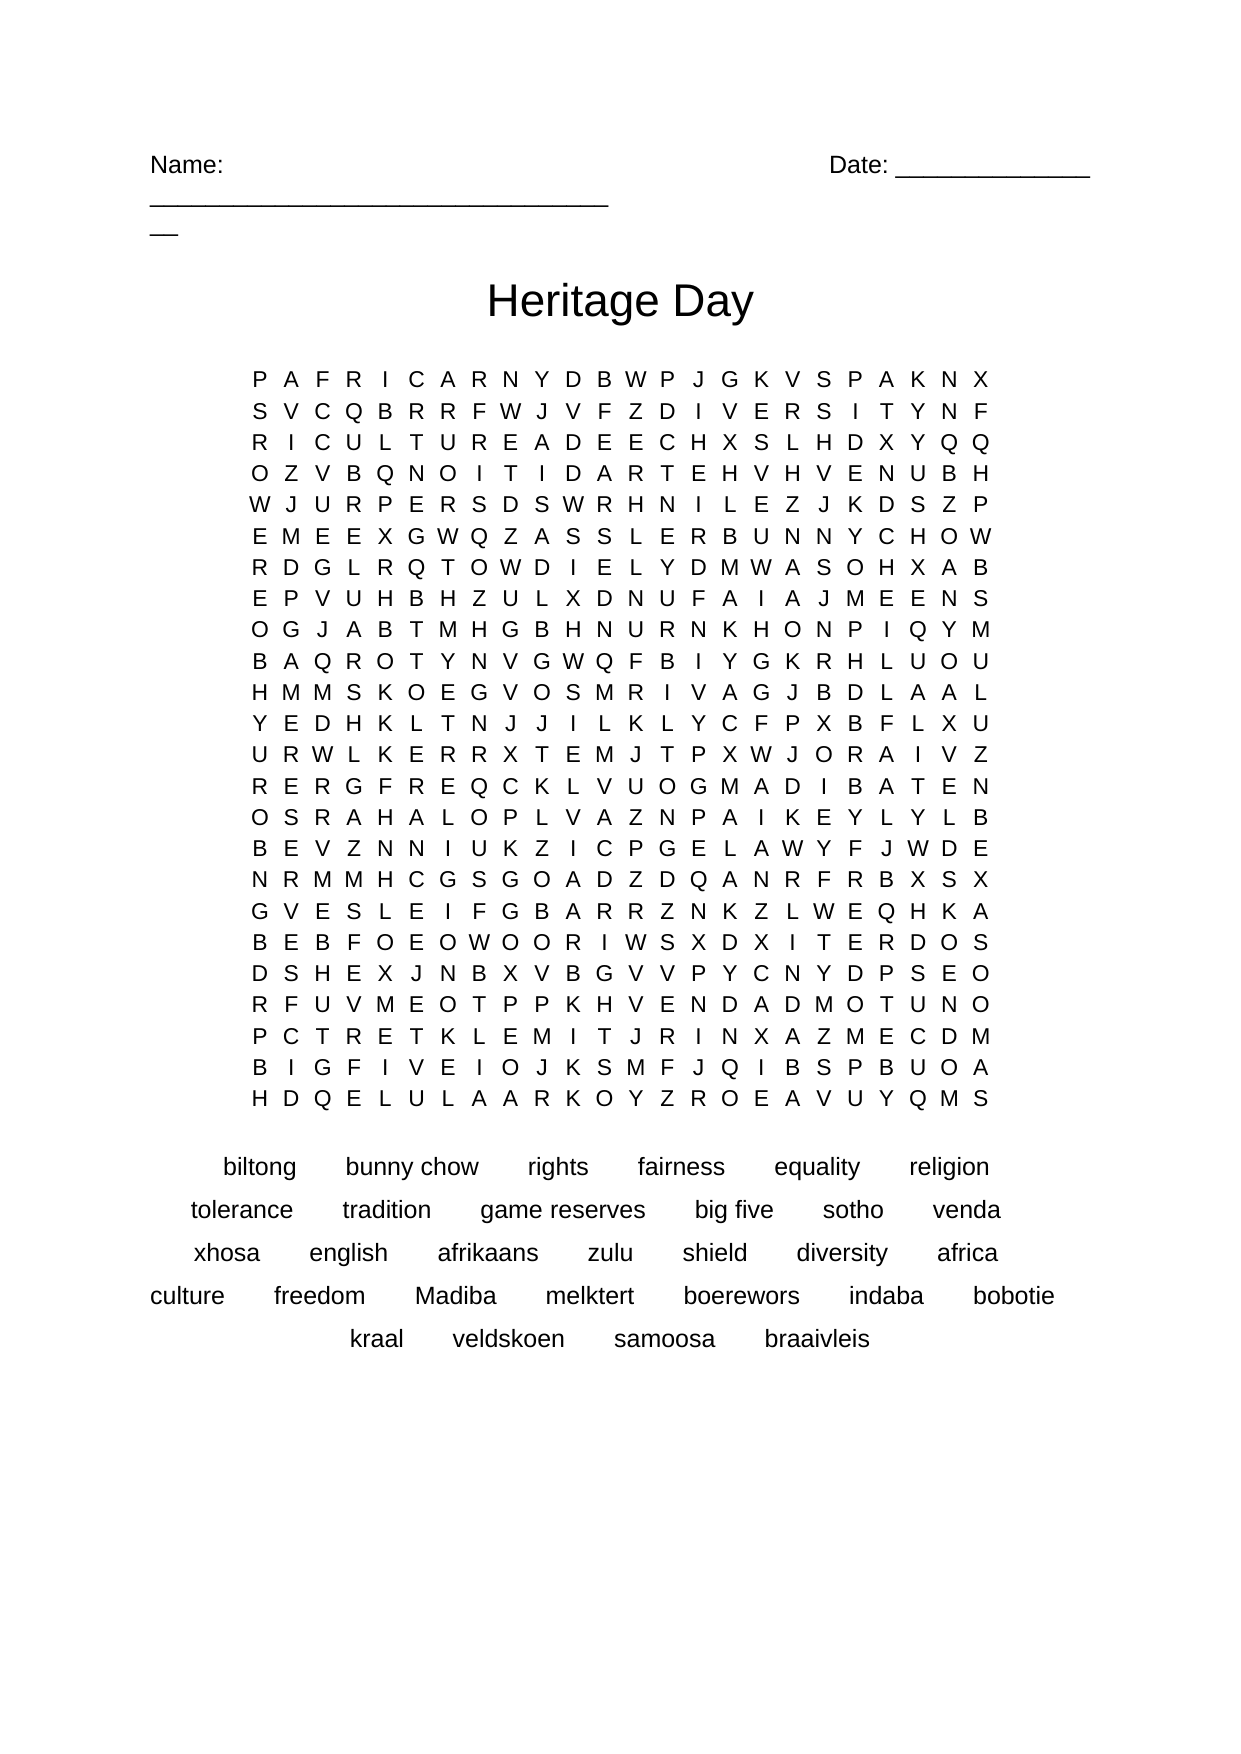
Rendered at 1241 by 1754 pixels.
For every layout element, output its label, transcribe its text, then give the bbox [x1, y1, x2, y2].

table_cell U [902, 458, 933, 489]
table_cell Q [714, 1051, 745, 1083]
table_header P [244, 364, 275, 395]
table_cell C [307, 426, 338, 458]
table_cell N [934, 395, 965, 426]
table_cell A [934, 676, 965, 708]
table_cell R [432, 489, 463, 520]
table_cell D [244, 958, 275, 989]
table_cell A [777, 1083, 808, 1114]
table_cell D [558, 458, 589, 489]
table_cell U [902, 989, 933, 1020]
table_cell B [369, 614, 401, 645]
table_cell U [745, 520, 777, 551]
table_cell B [338, 458, 369, 489]
table_cell B [714, 520, 745, 551]
table_cell D [495, 489, 526, 520]
table_cell J [495, 708, 526, 739]
table_cell E [369, 1020, 401, 1051]
table_cell D [840, 426, 871, 458]
table_cell E [745, 1083, 777, 1114]
table_cell X [902, 551, 933, 583]
table_cell S [338, 895, 369, 926]
table_cell E [401, 895, 432, 926]
table_cell K [777, 801, 808, 833]
table_cell O [244, 614, 275, 645]
table_cell O [934, 645, 965, 676]
table_cell M [275, 676, 307, 708]
table_cell J [808, 583, 839, 614]
table_cell R [651, 614, 683, 645]
table_cell W [620, 926, 651, 958]
table_cell I [871, 614, 902, 645]
table_cell G [244, 895, 275, 926]
table_header K [745, 364, 777, 395]
text biltong bunny chow rights fairness equality religion tolerance tradition game reserves big five sotho venda xhosa english afrikaans zulu shield diversity africa culture freedom Madiba melktert boerewors indaba bobotie kraal veldskoen samoosa braaivleis [150, 1151, 1090, 1353]
table_cell R [401, 770, 432, 801]
table_cell D [777, 989, 808, 1020]
table_cell E [902, 583, 933, 614]
table_cell P [683, 801, 714, 833]
table_cell T [871, 395, 902, 426]
table_cell E [401, 926, 432, 958]
table_cell E [651, 520, 683, 551]
table_cell C [745, 958, 777, 989]
table_cell R [275, 739, 307, 770]
table_cell R [432, 739, 463, 770]
table_cell I [275, 1051, 307, 1083]
table_cell O [495, 1051, 526, 1083]
table_cell L [934, 801, 965, 833]
table_cell O [714, 1083, 745, 1114]
table_cell M [589, 676, 620, 708]
table_cell E [871, 1020, 902, 1051]
table_cell A [714, 583, 745, 614]
table_cell O [464, 801, 495, 833]
table_cell E [307, 895, 338, 926]
table_cell I [651, 676, 683, 708]
table_cell T [902, 770, 933, 801]
table_cell Z [495, 520, 526, 551]
table_header W [620, 364, 651, 395]
table_cell V [934, 739, 965, 770]
table_cell R [338, 489, 369, 520]
table_cell O [965, 958, 996, 989]
table_cell R [401, 395, 432, 426]
table_cell B [558, 958, 589, 989]
table_cell R [307, 801, 338, 833]
table_cell O [840, 551, 871, 583]
table_cell K [526, 770, 557, 801]
table_cell Q [307, 1083, 338, 1114]
table_cell W [464, 926, 495, 958]
table_cell Q [934, 426, 965, 458]
table_cell H [432, 583, 463, 614]
table_cell E [432, 676, 463, 708]
table_cell G [589, 958, 620, 989]
table_cell P [871, 958, 902, 989]
table_cell M [526, 1020, 557, 1051]
table_cell E [275, 770, 307, 801]
table_cell E [338, 1083, 369, 1114]
table_cell Q [589, 645, 620, 676]
table_cell T [651, 739, 683, 770]
table_cell R [589, 489, 620, 520]
table_header A [871, 364, 902, 395]
table_cell E [275, 926, 307, 958]
table_cell T [651, 458, 683, 489]
table_cell E [840, 895, 871, 926]
table_cell N [777, 520, 808, 551]
table_cell Z [651, 895, 683, 926]
table_cell B [871, 864, 902, 895]
table_cell W [902, 833, 933, 864]
table_cell D [526, 551, 557, 583]
table_cell Y [902, 426, 933, 458]
table_cell H [683, 426, 714, 458]
table_cell D [777, 770, 808, 801]
table_cell S [558, 676, 589, 708]
table_cell E [589, 426, 620, 458]
table_cell Y [432, 645, 463, 676]
table_cell P [495, 801, 526, 833]
table_cell Q [401, 551, 432, 583]
table_cell T [495, 458, 526, 489]
table_cell V [307, 458, 338, 489]
table_header Name: ___________________________________ [150, 150, 620, 274]
table_header D [558, 364, 589, 395]
table_cell L [777, 426, 808, 458]
table_cell D [589, 583, 620, 614]
table_cell O [777, 614, 808, 645]
table_cell D [934, 833, 965, 864]
table_cell L [369, 1083, 401, 1114]
table_cell P [275, 583, 307, 614]
table_cell P [526, 989, 557, 1020]
table_cell W [808, 895, 839, 926]
table_cell N [871, 458, 902, 489]
table_cell B [777, 1051, 808, 1083]
table_cell R [432, 395, 463, 426]
table_cell R [244, 551, 275, 583]
table_cell V [495, 676, 526, 708]
table_cell A [275, 645, 307, 676]
table_cell H [902, 520, 933, 551]
table_cell L [369, 426, 401, 458]
table_cell P [777, 708, 808, 739]
table_cell H [808, 426, 839, 458]
table_cell L [432, 1083, 463, 1114]
table_cell A [965, 895, 996, 926]
table_cell V [307, 833, 338, 864]
table_cell D [902, 926, 933, 958]
table_cell Z [808, 1020, 839, 1051]
table_cell L [558, 770, 589, 801]
table_cell W [495, 395, 526, 426]
table_cell B [244, 645, 275, 676]
table_cell C [401, 864, 432, 895]
table_cell O [401, 676, 432, 708]
table_cell S [965, 926, 996, 958]
table_cell R [777, 395, 808, 426]
table_cell E [745, 395, 777, 426]
table_header Date: ______________ [620, 150, 1090, 274]
table_cell R [840, 739, 871, 770]
table_cell O [526, 864, 557, 895]
table_cell F [965, 395, 996, 426]
table_header G [714, 364, 745, 395]
table_cell J [401, 958, 432, 989]
table_cell N [745, 864, 777, 895]
table_cell T [401, 1020, 432, 1051]
table_cell A [871, 739, 902, 770]
table_cell P [683, 739, 714, 770]
table_cell M [808, 989, 839, 1020]
table_cell D [651, 864, 683, 895]
table_cell X [902, 864, 933, 895]
table_cell O [934, 1051, 965, 1083]
table_cell K [369, 676, 401, 708]
table_cell U [965, 708, 996, 739]
table_cell E [338, 958, 369, 989]
table_cell U [902, 1051, 933, 1083]
table_cell Z [777, 489, 808, 520]
table_header V [777, 364, 808, 395]
table_cell M [714, 551, 745, 583]
table_cell A [558, 864, 589, 895]
table_cell L [338, 551, 369, 583]
table_cell I [683, 395, 714, 426]
table_cell C [589, 833, 620, 864]
table_cell B [840, 708, 871, 739]
table_cell X [745, 926, 777, 958]
table_cell W [745, 551, 777, 583]
table_cell X [683, 926, 714, 958]
table_cell W [558, 489, 589, 520]
table_cell R [244, 989, 275, 1020]
table_cell O [840, 989, 871, 1020]
table_cell Z [651, 1083, 683, 1114]
table_cell D [558, 426, 589, 458]
table_cell Y [840, 520, 871, 551]
table_cell U [307, 489, 338, 520]
table_cell R [244, 426, 275, 458]
table_header Y [526, 364, 557, 395]
table_cell D [714, 989, 745, 1020]
table_cell A [714, 676, 745, 708]
table_cell L [620, 520, 651, 551]
table_cell S [808, 395, 839, 426]
table_cell R [683, 520, 714, 551]
table_cell V [307, 583, 338, 614]
table_cell C [651, 426, 683, 458]
table_cell H [620, 489, 651, 520]
table_cell A [965, 1051, 996, 1083]
table_cell V [745, 458, 777, 489]
table_cell L [651, 708, 683, 739]
table_cell U [307, 989, 338, 1020]
table_cell E [401, 489, 432, 520]
table_cell D [275, 1083, 307, 1114]
table_cell E [840, 926, 871, 958]
table_cell A [526, 426, 557, 458]
table_cell L [714, 489, 745, 520]
table_cell K [714, 614, 745, 645]
table_cell E [934, 770, 965, 801]
table_cell D [840, 958, 871, 989]
table_cell V [589, 770, 620, 801]
table_cell A [745, 989, 777, 1020]
table_cell Q [464, 520, 495, 551]
table_cell I [589, 926, 620, 958]
table_cell C [902, 1020, 933, 1051]
table_cell S [651, 926, 683, 958]
table_cell L [965, 676, 996, 708]
table_cell E [275, 833, 307, 864]
table_header S [808, 364, 839, 395]
table_cell E [307, 520, 338, 551]
table_cell J [307, 614, 338, 645]
table_cell T [808, 926, 839, 958]
table_cell I [683, 1020, 714, 1051]
title Heritage Day [150, 274, 1090, 326]
table_cell O [934, 520, 965, 551]
table_cell T [526, 739, 557, 770]
table_cell Z [965, 739, 996, 770]
table_cell Z [620, 864, 651, 895]
table_cell A [745, 770, 777, 801]
table_cell W [495, 551, 526, 583]
table_cell L [871, 676, 902, 708]
table_cell N [369, 833, 401, 864]
table_cell Z [338, 833, 369, 864]
table_cell C [871, 520, 902, 551]
table_cell L [714, 833, 745, 864]
table_cell F [338, 1051, 369, 1083]
table_cell F [275, 989, 307, 1020]
table_cell M [965, 1020, 996, 1051]
table_cell O [464, 551, 495, 583]
table_cell F [620, 645, 651, 676]
table_cell S [275, 958, 307, 989]
table_cell V [620, 958, 651, 989]
table_cell I [432, 895, 463, 926]
table_cell H [307, 958, 338, 989]
table_cell X [369, 958, 401, 989]
table_cell Q [307, 645, 338, 676]
table_cell I [464, 1051, 495, 1083]
table_cell N [777, 958, 808, 989]
table_cell Q [871, 895, 902, 926]
table_cell H [244, 676, 275, 708]
table_header R [464, 364, 495, 395]
table_cell V [275, 895, 307, 926]
table_cell H [369, 864, 401, 895]
table_cell L [526, 583, 557, 614]
table_cell B [244, 833, 275, 864]
table_cell J [526, 395, 557, 426]
table_cell A [745, 833, 777, 864]
table_cell R [840, 864, 871, 895]
table_header F [307, 364, 338, 395]
table_cell U [401, 1083, 432, 1114]
table_cell X [745, 1020, 777, 1051]
table_cell R [464, 426, 495, 458]
table_cell A [526, 520, 557, 551]
table_cell G [745, 645, 777, 676]
table_cell R [307, 770, 338, 801]
table_cell X [965, 864, 996, 895]
table_cell O [651, 770, 683, 801]
table_cell T [401, 426, 432, 458]
table_cell V [558, 395, 589, 426]
table_header X [965, 364, 996, 395]
table_cell R [526, 1083, 557, 1114]
table_cell C [495, 770, 526, 801]
table_cell G [275, 614, 307, 645]
table_cell I [683, 489, 714, 520]
table_cell N [808, 614, 839, 645]
table_cell G [683, 770, 714, 801]
table_cell E [432, 770, 463, 801]
table_cell E [808, 801, 839, 833]
table_cell J [526, 1051, 557, 1083]
table_cell I [464, 458, 495, 489]
table_cell O [589, 1083, 620, 1114]
table_header A [275, 364, 307, 395]
table_cell O [808, 739, 839, 770]
table_cell M [714, 770, 745, 801]
table_cell N [714, 1020, 745, 1051]
table_cell L [526, 801, 557, 833]
table_cell E [432, 1051, 463, 1083]
table_cell L [432, 801, 463, 833]
table_cell W [558, 645, 589, 676]
table_header B [589, 364, 620, 395]
table_cell E [683, 833, 714, 864]
table_cell S [934, 864, 965, 895]
table_cell H [589, 989, 620, 1020]
table_cell M [965, 614, 996, 645]
table_cell W [307, 739, 338, 770]
table_cell I [745, 1051, 777, 1083]
table_cell A [777, 1020, 808, 1051]
table_cell R [558, 926, 589, 958]
table_cell I [558, 708, 589, 739]
table_cell V [683, 676, 714, 708]
table_cell F [464, 395, 495, 426]
table_cell G [307, 551, 338, 583]
table_cell L [464, 1020, 495, 1051]
table_header P [840, 364, 871, 395]
table_cell W [777, 833, 808, 864]
table_cell H [714, 458, 745, 489]
table_cell T [464, 989, 495, 1020]
table_cell A [589, 801, 620, 833]
table_cell V [714, 395, 745, 426]
table_cell U [965, 645, 996, 676]
table_cell S [902, 958, 933, 989]
table_cell N [244, 864, 275, 895]
table_cell K [558, 1051, 589, 1083]
table_cell X [934, 708, 965, 739]
table_cell Y [902, 801, 933, 833]
table_cell F [651, 1051, 683, 1083]
table_cell M [620, 1051, 651, 1083]
table_cell F [840, 833, 871, 864]
table_cell Z [275, 458, 307, 489]
table_cell A [714, 801, 745, 833]
table_cell N [651, 801, 683, 833]
table_cell B [526, 614, 557, 645]
table_cell M [432, 614, 463, 645]
table_cell A [464, 1083, 495, 1114]
table_cell Z [745, 895, 777, 926]
table_cell A [777, 551, 808, 583]
table_cell V [808, 458, 839, 489]
table_cell A [589, 458, 620, 489]
table_cell B [840, 770, 871, 801]
table_cell C [275, 1020, 307, 1051]
table_cell W [432, 520, 463, 551]
table_cell X [558, 583, 589, 614]
table_cell G [495, 895, 526, 926]
table_cell H [745, 614, 777, 645]
table_cell L [589, 708, 620, 739]
table_cell Q [338, 395, 369, 426]
table_cell U [902, 645, 933, 676]
table_cell R [620, 895, 651, 926]
table_cell P [840, 614, 871, 645]
table_cell N [620, 583, 651, 614]
table_cell E [620, 426, 651, 458]
table_cell R [338, 1020, 369, 1051]
table_cell J [275, 489, 307, 520]
table_cell Y [871, 1083, 902, 1114]
table_cell E [275, 708, 307, 739]
table_cell H [871, 551, 902, 583]
table_cell K [714, 895, 745, 926]
table_cell L [369, 895, 401, 926]
table_cell L [401, 708, 432, 739]
table_cell N [464, 708, 495, 739]
table_cell Q [683, 864, 714, 895]
table_cell U [338, 426, 369, 458]
table_cell V [401, 1051, 432, 1083]
table_cell J [526, 708, 557, 739]
table_cell Y [651, 551, 683, 583]
table_cell Y [808, 958, 839, 989]
table_cell P [620, 833, 651, 864]
table_cell N [683, 614, 714, 645]
table_cell M [840, 583, 871, 614]
table_cell U [840, 1083, 871, 1114]
table_cell I [745, 583, 777, 614]
table_cell G [307, 1051, 338, 1083]
table_cell Z [464, 583, 495, 614]
table_cell P [840, 1051, 871, 1083]
table_cell Y [840, 801, 871, 833]
table_header C [401, 364, 432, 395]
table_cell S [808, 1051, 839, 1083]
table_cell I [526, 458, 557, 489]
table_cell N [432, 958, 463, 989]
table_cell P [965, 489, 996, 520]
table_cell N [934, 583, 965, 614]
table_cell G [745, 676, 777, 708]
table_cell R [871, 926, 902, 958]
table_cell K [840, 489, 871, 520]
table_cell L [902, 708, 933, 739]
table_cell O [244, 801, 275, 833]
table_cell Q [965, 426, 996, 458]
table_cell K [934, 895, 965, 926]
table_cell B [369, 395, 401, 426]
table_cell U [620, 770, 651, 801]
table_cell F [871, 708, 902, 739]
table_cell U [620, 614, 651, 645]
table_cell A [401, 801, 432, 833]
table_cell Q [369, 458, 401, 489]
table_cell S [965, 1083, 996, 1114]
table_cell B [808, 676, 839, 708]
table_cell E [244, 583, 275, 614]
table_cell D [934, 1020, 965, 1051]
table_cell X [495, 958, 526, 989]
table_cell K [558, 1083, 589, 1114]
table_cell M [307, 864, 338, 895]
table_cell M [275, 520, 307, 551]
table_cell E [338, 520, 369, 551]
table_cell C [714, 708, 745, 739]
table_cell N [401, 458, 432, 489]
table_cell E [589, 551, 620, 583]
table_header J [683, 364, 714, 395]
table_cell E [401, 739, 432, 770]
table_cell H [840, 645, 871, 676]
table_cell B [965, 801, 996, 833]
table_cell R [620, 676, 651, 708]
table_cell J [777, 739, 808, 770]
table_cell Y [714, 958, 745, 989]
table_cell B [464, 958, 495, 989]
table_cell Q [902, 614, 933, 645]
table_cell B [244, 1051, 275, 1083]
table_cell O [526, 926, 557, 958]
table_header A [432, 364, 463, 395]
table_cell N [401, 833, 432, 864]
table_cell I [777, 926, 808, 958]
table_cell R [683, 1083, 714, 1114]
table_cell E [401, 989, 432, 1020]
table_cell I [558, 551, 589, 583]
table_cell G [651, 833, 683, 864]
table_cell B [401, 583, 432, 614]
table_cell X [871, 426, 902, 458]
table_cell X [714, 739, 745, 770]
table_cell R [464, 739, 495, 770]
table_cell A [777, 583, 808, 614]
table_cell X [495, 739, 526, 770]
table_cell R [338, 645, 369, 676]
table_cell M [369, 989, 401, 1020]
table_cell T [589, 1020, 620, 1051]
table_cell R [808, 645, 839, 676]
table_cell M [840, 1020, 871, 1051]
table_cell R [369, 551, 401, 583]
table_cell I [558, 833, 589, 864]
table_cell T [401, 614, 432, 645]
table_cell H [464, 614, 495, 645]
table_cell V [651, 958, 683, 989]
table_cell A [902, 676, 933, 708]
table_cell E [840, 458, 871, 489]
table_cell R [589, 895, 620, 926]
table_cell D [714, 926, 745, 958]
table_cell S [589, 1051, 620, 1083]
table_cell Y [683, 708, 714, 739]
table_cell D [840, 676, 871, 708]
table_cell S [589, 520, 620, 551]
table_cell V [558, 801, 589, 833]
table_cell O [244, 458, 275, 489]
table_cell E [558, 739, 589, 770]
table_cell I [558, 1020, 589, 1051]
table_cell R [620, 458, 651, 489]
table_cell U [338, 583, 369, 614]
table_cell L [871, 645, 902, 676]
table_cell N [808, 520, 839, 551]
table_cell O [526, 676, 557, 708]
table_cell O [432, 458, 463, 489]
table_cell E [965, 833, 996, 864]
table_cell B [871, 1051, 902, 1083]
table_cell F [808, 864, 839, 895]
table_cell S [745, 426, 777, 458]
table_cell I [902, 739, 933, 770]
table_cell D [589, 864, 620, 895]
table_cell B [651, 645, 683, 676]
table_cell A [714, 864, 745, 895]
table_cell P [244, 1020, 275, 1051]
table_cell O [432, 926, 463, 958]
table_cell K [495, 833, 526, 864]
table_cell H [902, 895, 933, 926]
table_cell W [965, 520, 996, 551]
table_cell J [620, 1020, 651, 1051]
table_cell S [464, 864, 495, 895]
table_cell U [464, 833, 495, 864]
table_cell K [432, 1020, 463, 1051]
table_header K [902, 364, 933, 395]
table_cell H [244, 1083, 275, 1114]
table_cell D [307, 708, 338, 739]
table_cell F [338, 926, 369, 958]
table_cell I [745, 801, 777, 833]
table_cell E [934, 958, 965, 989]
table_cell D [651, 395, 683, 426]
table_cell B [244, 926, 275, 958]
table_cell Y [902, 395, 933, 426]
table_cell H [369, 801, 401, 833]
table_cell S [526, 489, 557, 520]
table_cell G [495, 864, 526, 895]
table_cell D [275, 551, 307, 583]
table_cell G [495, 614, 526, 645]
table_cell S [464, 489, 495, 520]
table_cell A [934, 551, 965, 583]
table_cell H [338, 708, 369, 739]
table_cell J [808, 489, 839, 520]
table_cell H [369, 583, 401, 614]
table_cell Y [808, 833, 839, 864]
table_cell A [338, 614, 369, 645]
table_cell O [369, 926, 401, 958]
table_cell Q [464, 770, 495, 801]
table_cell L [338, 739, 369, 770]
table_cell N [934, 989, 965, 1020]
table_cell P [495, 989, 526, 1020]
table_cell K [369, 708, 401, 739]
table_header R [338, 364, 369, 395]
table_cell R [275, 864, 307, 895]
table_cell G [432, 864, 463, 895]
table_cell V [526, 958, 557, 989]
table_cell J [777, 676, 808, 708]
table_cell N [651, 489, 683, 520]
table_cell P [683, 958, 714, 989]
table_cell M [307, 676, 338, 708]
table_cell E [244, 520, 275, 551]
table_cell B [934, 458, 965, 489]
table_cell U [495, 583, 526, 614]
table_cell B [307, 926, 338, 958]
table_cell F [369, 770, 401, 801]
table_cell T [307, 1020, 338, 1051]
table_cell S [808, 551, 839, 583]
table_cell T [432, 551, 463, 583]
table_cell V [620, 989, 651, 1020]
table_cell Z [526, 833, 557, 864]
table_cell A [871, 770, 902, 801]
table_cell E [495, 426, 526, 458]
table_cell P [369, 489, 401, 520]
table_cell T [432, 708, 463, 739]
table_cell J [620, 739, 651, 770]
table_cell N [464, 645, 495, 676]
table_cell L [620, 551, 651, 583]
table_cell G [526, 645, 557, 676]
table_cell S [244, 395, 275, 426]
table_cell E [745, 489, 777, 520]
table_cell Y [620, 1083, 651, 1114]
table_cell K [777, 645, 808, 676]
table_cell W [745, 739, 777, 770]
table_cell S [965, 583, 996, 614]
table_cell I [808, 770, 839, 801]
table_cell V [338, 989, 369, 1020]
table_cell H [558, 614, 589, 645]
table_cell V [495, 645, 526, 676]
table_cell E [651, 989, 683, 1020]
table_cell M [934, 1083, 965, 1114]
table_cell E [871, 583, 902, 614]
table_cell A [338, 801, 369, 833]
table_cell S [275, 801, 307, 833]
table_cell S [558, 520, 589, 551]
table_cell Q [902, 1083, 933, 1114]
table_cell C [307, 395, 338, 426]
table_cell N [965, 770, 996, 801]
table_cell I [369, 1051, 401, 1083]
table_cell K [369, 739, 401, 770]
table_cell U [432, 426, 463, 458]
table_cell J [871, 833, 902, 864]
table_cell H [965, 458, 996, 489]
table_cell Z [934, 489, 965, 520]
table_cell N [589, 614, 620, 645]
table_cell M [589, 739, 620, 770]
table_cell G [401, 520, 432, 551]
table_cell F [464, 895, 495, 926]
table_cell O [495, 926, 526, 958]
table_cell E [683, 458, 714, 489]
table_cell J [683, 1051, 714, 1083]
table_cell A [558, 895, 589, 926]
table_cell O [369, 645, 401, 676]
table_cell W [244, 489, 275, 520]
table_cell H [777, 458, 808, 489]
table_cell R [244, 770, 275, 801]
table_cell Z [620, 395, 651, 426]
table_header N [495, 364, 526, 395]
table_cell V [808, 1083, 839, 1114]
table_cell S [338, 676, 369, 708]
table_cell B [526, 895, 557, 926]
table_cell D [683, 551, 714, 583]
table_cell N [683, 989, 714, 1020]
table_cell X [369, 520, 401, 551]
table_cell G [464, 676, 495, 708]
table_cell F [683, 583, 714, 614]
table_cell O [965, 989, 996, 1020]
table_cell T [871, 989, 902, 1020]
table_cell X [714, 426, 745, 458]
table_cell O [432, 989, 463, 1020]
table_cell N [683, 895, 714, 926]
table_cell I [840, 395, 871, 426]
table_cell G [338, 770, 369, 801]
table_cell Y [714, 645, 745, 676]
table_cell K [558, 989, 589, 1020]
table_cell U [244, 739, 275, 770]
table_cell L [777, 895, 808, 926]
table_cell I [683, 645, 714, 676]
table_cell R [651, 1020, 683, 1051]
table_cell Y [934, 614, 965, 645]
table_cell R [777, 864, 808, 895]
table_cell I [432, 833, 463, 864]
table_cell I [275, 426, 307, 458]
table_header N [934, 364, 965, 395]
table_cell X [808, 708, 839, 739]
table_cell Y [244, 708, 275, 739]
table_cell K [620, 708, 651, 739]
table_cell O [934, 926, 965, 958]
table_cell F [745, 708, 777, 739]
table_cell U [651, 583, 683, 614]
table_cell L [871, 801, 902, 833]
table_cell M [338, 864, 369, 895]
table_header P [651, 364, 683, 395]
table_cell A [495, 1083, 526, 1114]
table_cell F [589, 395, 620, 426]
table_cell B [965, 551, 996, 583]
table_header I [369, 364, 401, 395]
table_cell D [871, 489, 902, 520]
table_cell Z [620, 801, 651, 833]
table_cell E [495, 1020, 526, 1051]
table_cell V [275, 395, 307, 426]
table_cell T [401, 645, 432, 676]
table_cell S [902, 489, 933, 520]
